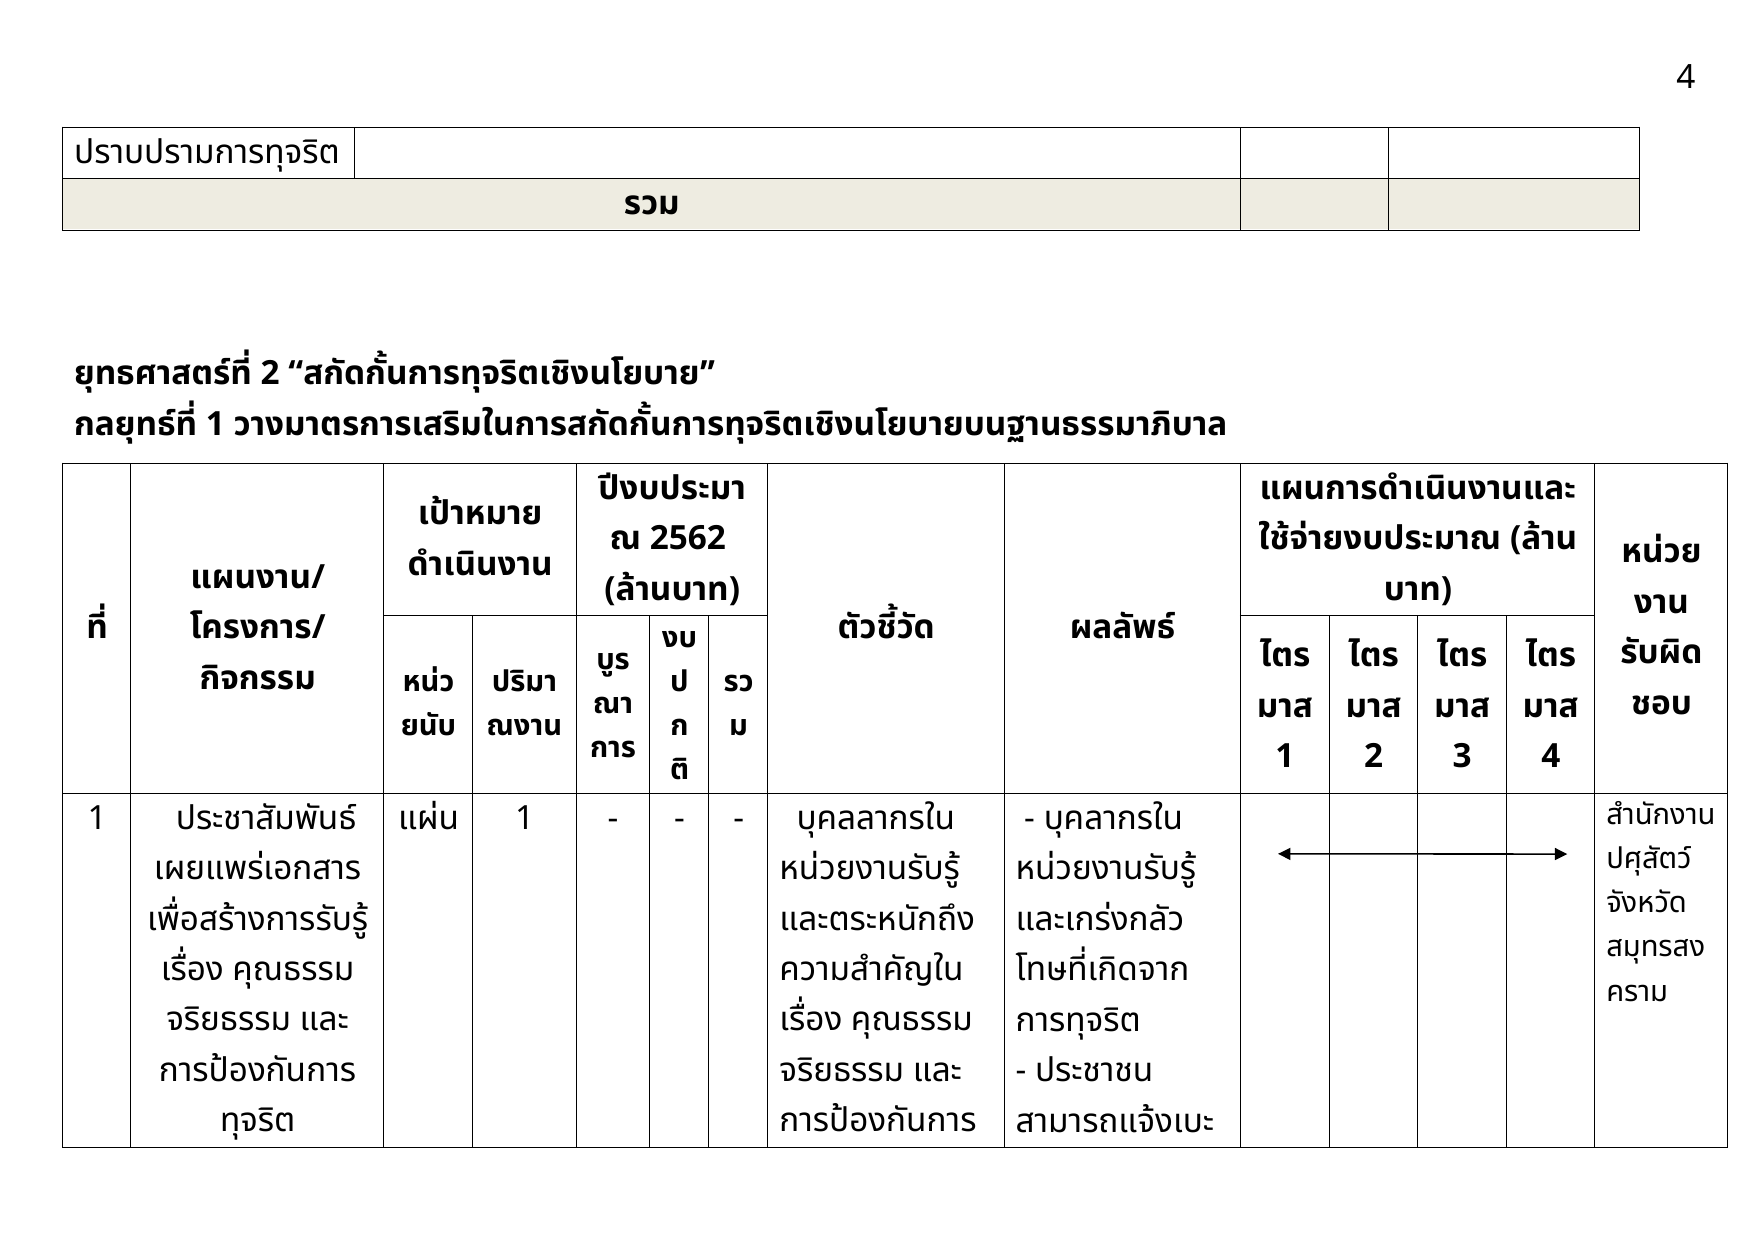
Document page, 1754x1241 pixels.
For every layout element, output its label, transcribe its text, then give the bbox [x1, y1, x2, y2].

table_cell หน่วยนับ [384, 616, 472, 793]
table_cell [63, 128, 354, 178]
table_header ตัวชี้วัด [768, 464, 1004, 793]
table_cell ไตรมาส 1 [1241, 616, 1329, 793]
table_cell - [1389, 128, 1639, 178]
table_cell [1241, 179, 1388, 229]
table_cell [1507, 794, 1594, 1147]
table_cell ไตรมาส 2 [1330, 616, 1417, 793]
table_header ที่ [63, 464, 130, 793]
table_cell แผ่น [384, 794, 472, 1147]
table_cell [1418, 855, 1506, 1147]
table_cell 1 [473, 794, 576, 1147]
table_cell ประชาสัมพันธ์เผยแพร่เอกสารเพื่อสร้างการรับรู้ เรื่อง คุณธรรม จริยธรรม และการป้องกันการทุจริต [131, 794, 383, 1147]
table_header เป้าหมายดำเนินงาน [384, 464, 576, 615]
table_cell - [577, 794, 649, 1147]
table_header แผนงาน/โครงการ/กิจกรรม [131, 464, 383, 793]
text ยุทธศาสตร์ที่ 2 “สกัดกั้นการทุจริตเชิงนโยบาย” [74, 349, 1695, 399]
table_cell บุคลลากรในหน่วยงานรับรู้และตระหนักถึงความสำคัญในเรื่อง คุณธรรม จริยธรรม และการป้องกันการทุจริต [768, 794, 1004, 1147]
table_cell ไตรมาส 4 [1507, 616, 1594, 793]
table_cell งบปกติ [650, 616, 708, 793]
table_header หน่วย งาน รับผิด ชอบ [1595, 464, 1727, 793]
table_cell ไตรมาส 3 [1418, 616, 1506, 793]
table_cell 1 [63, 794, 130, 1147]
table_header แผนการดำเนินงานและใช้จ่ายงบประมาณ (ล้านบาท) [1241, 464, 1594, 615]
table_cell - บุคลากรในหน่วยงานรับรู้และเกร่งกลัวโทษที่เกิดจากการทุจริต - ประชาชนสามารถแจ้งเบะแสเพื่อป้องกันการทุจริตคอร์รัปชั่นของหน่วยงานผ่านช่องทางที่หน่วยงานกำหนด [1005, 794, 1240, 1147]
table_cell - [650, 794, 708, 1147]
table_header ผลลัพธ์ [1005, 464, 1240, 793]
table_cell [1330, 855, 1417, 1147]
table_cell ปริมาณงาน [473, 616, 576, 793]
table_cell [1241, 794, 1329, 1147]
table_header ปีงบประมาณ 2562 (ล้านบาท) [577, 464, 767, 615]
table_cell [1418, 794, 1506, 853]
table_cell [1330, 794, 1417, 853]
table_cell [355, 128, 1240, 178]
table_cell [1389, 179, 1639, 229]
table_cell บูรณาการ [577, 616, 649, 793]
text กลยุทธ์ที่ 1 วางมาตรการเสริมในการสกัดกั้นการทุจริตเชิงนโยบายบนฐานธรรมาภิบาล [74, 399, 1695, 450]
table_cell - [1241, 128, 1388, 178]
table_cell - [709, 794, 767, 1147]
table_cell รวม [709, 616, 767, 793]
table_cell สำนักงาน ปศุสัตว์จังหวัดสมุทรสงคราม [1595, 794, 1727, 1147]
table_cell รวม [63, 179, 1240, 229]
